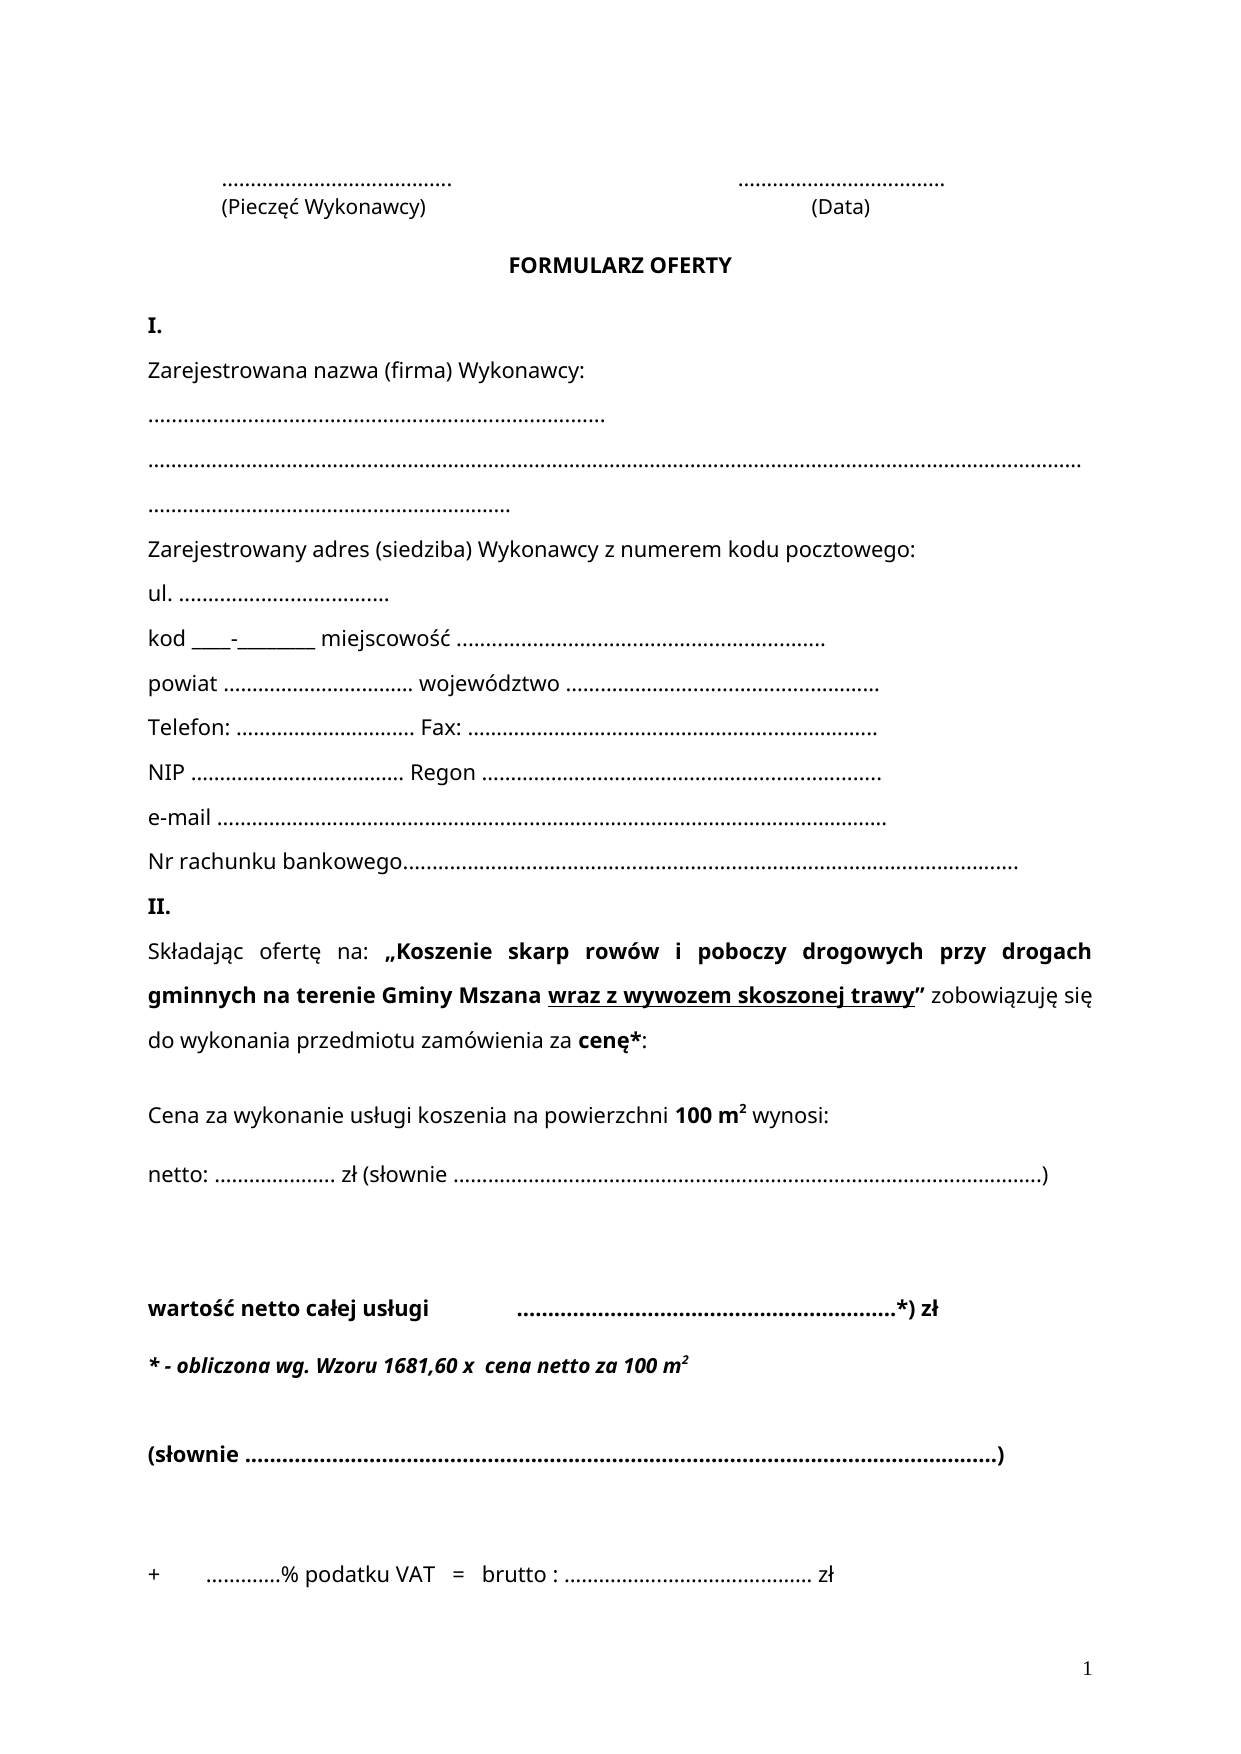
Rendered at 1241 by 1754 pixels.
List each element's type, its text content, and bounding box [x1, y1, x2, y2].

text * - obliczona wg. Wzoru 1681,60 x cena netto za 100 m2 [148, 1351, 1093, 1380]
text FORMULARZ OFERTY [148, 251, 1093, 280]
text II. [148, 891, 1093, 921]
text kod ____-________ miejscowość ............................................................... [148, 623, 1093, 653]
text wartość netto całej usługi …………………..……….............................*) zł [148, 1293, 1093, 1323]
text powiat …………………………… województwo ………………...........................……… [148, 668, 1093, 697]
text Zarejestrowany adres (siedziba) Wykonawcy z numerem kodu pocztowego: [148, 533, 1093, 563]
text Telefon: …………………………. Fax: …………………………………………........…………... [148, 712, 1093, 742]
text ul. .................................... [148, 578, 1093, 608]
text NIP ………………………………. Regon ………………………………………........................ [148, 757, 1093, 787]
text Składając ofertę na: „Koszenie skarp rowów i poboczy drogowych przy drogach gminnych na terenie Gminy Mszana wraz z wywozem skoszonej trawy” zobowiązuję się do wykonania przedmiotu zamówienia za cenę*: [148, 936, 1093, 1055]
text Cena za wykonanie usługi koszenia na powierzchni 100 m2 wynosi: [148, 1099, 1093, 1129]
text Zarejestrowana nazwa (firma) Wykonawcy: [148, 355, 1093, 384]
text …………………………………. ……………………………… [221, 162, 1093, 192]
text e-mail ………………………………………….........……....…………………………………………. [148, 802, 1093, 831]
text + ………….% podatku VAT = brutto : ……………..…………..………… zł [148, 1559, 1093, 1588]
text (Pieczęć Wykonawcy) (Data) [148, 192, 1093, 221]
text netto: …….………….. zł (słownie …………………………………………………..………………………..…………..) [148, 1159, 1093, 1189]
text (słownie .........................................................................................................................) [148, 1439, 1093, 1469]
text ..............................................................................……………………………………………………………………………………………………………………………………………………………………………………………………… [148, 399, 1093, 519]
text Nr rachunku bankowego......................................................................................................... [148, 846, 1093, 876]
text I. [148, 310, 1093, 340]
